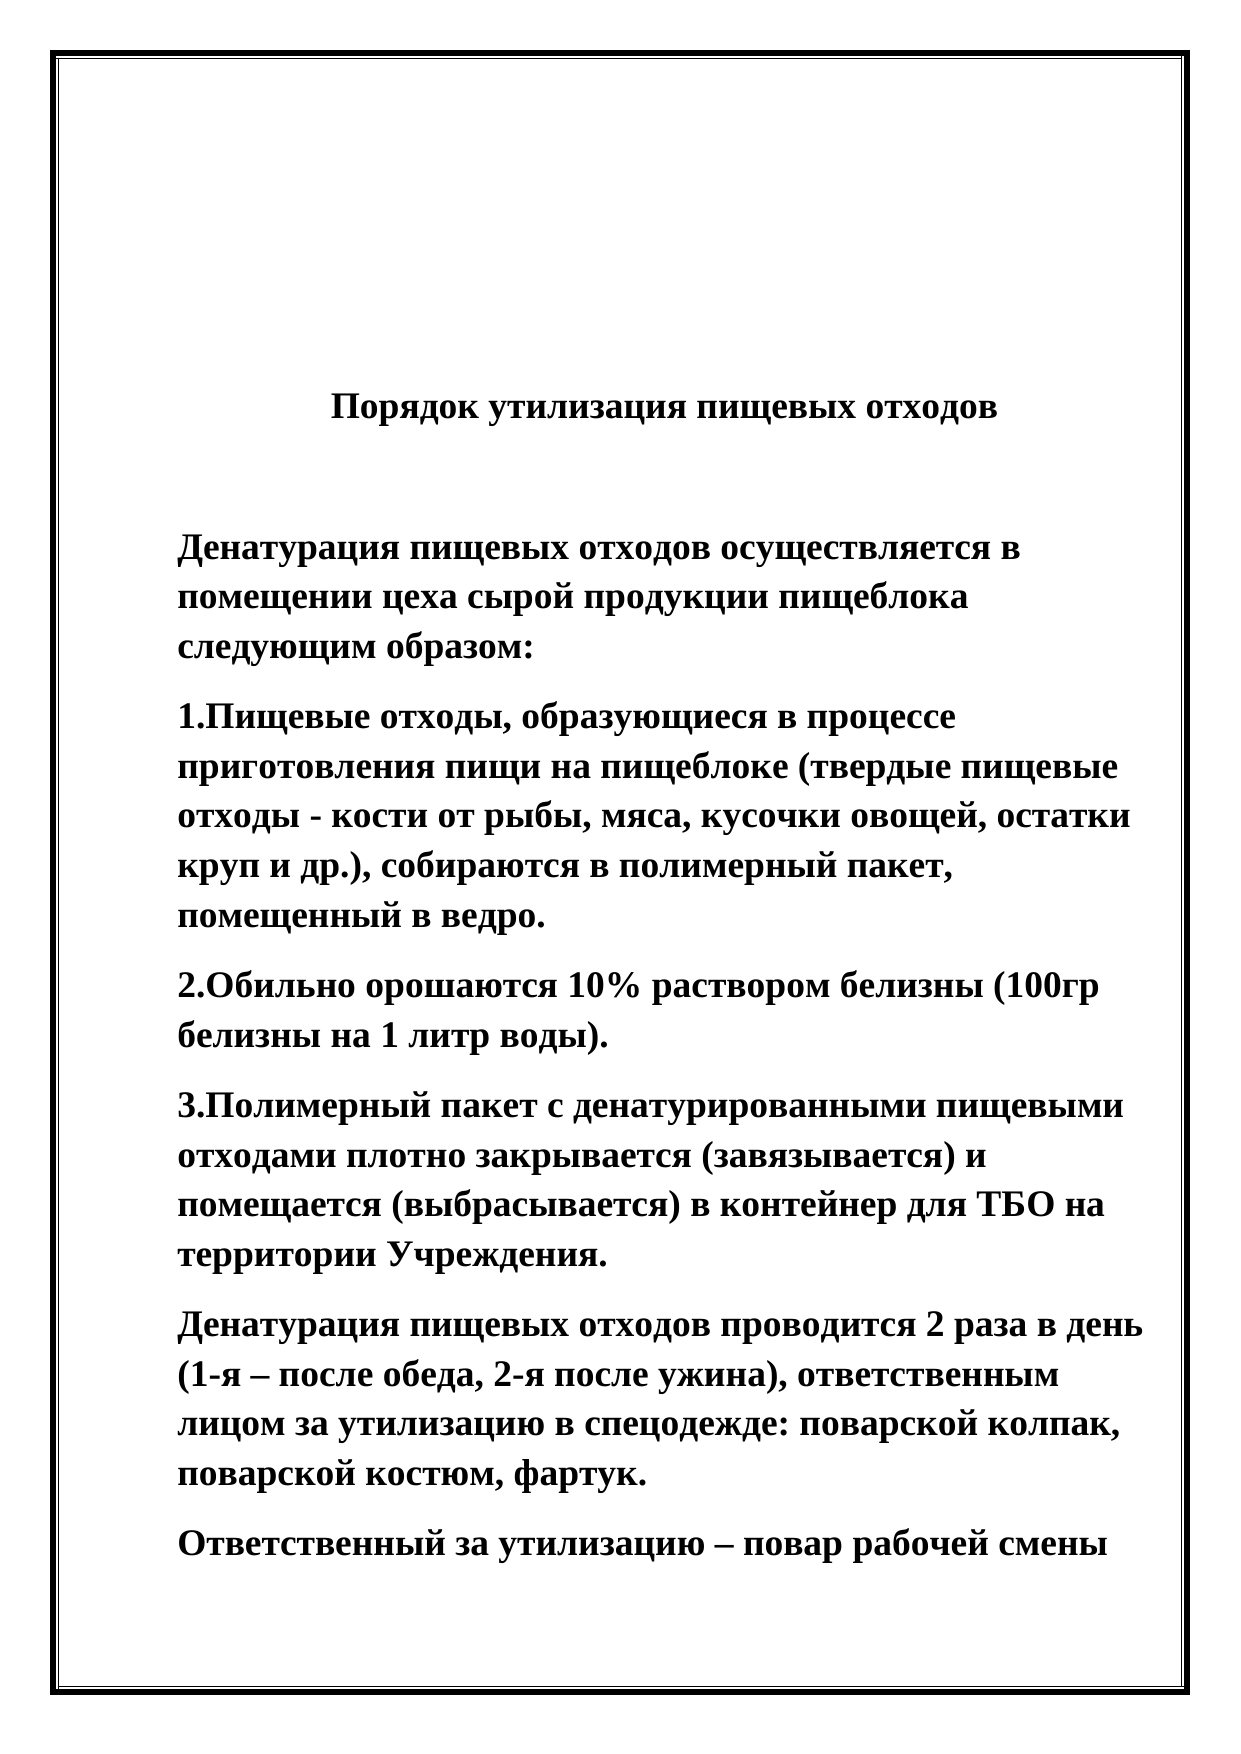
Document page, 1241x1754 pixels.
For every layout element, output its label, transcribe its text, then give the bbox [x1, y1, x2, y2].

text Денатурация пищевых отходов осуществляется в помещении цеха сырой продукции пищеблока следующим образом: [177, 524, 1152, 666]
text Ответственный за утилизацию – повар рабочей смены [177, 1521, 1152, 1564]
text 2.Обильно орошаются 10% раствором белизны (100гр белизны на 1 литр воды). [177, 962, 1152, 1055]
text 1.Пищевые отходы, образующиеся в процессе приготовления пищи на пищеблоке (твердые пищевые отходы - кости от рыбы, мяса, кусочки овощей, остатки круп и др.), собираются в полимерный пакет, помещенный в ведро. [177, 694, 1152, 935]
text Порядок утилизация пищевых отходов [177, 383, 1152, 426]
text 3.Полимерный пакет с денатурированными пищевыми отходами плотно закрывается (завязывается) и помещается (выбрасывается) в контейнер для ТБО на территории Учреждения. [177, 1082, 1152, 1274]
text Денатурация пищевых отходов проводится 2 раза в день (1-я – после обеда, 2-я после ужина), ответственным лицом за утилизацию в спецодежде: поварской колпак, поварской костюм, фартук. [177, 1302, 1152, 1493]
